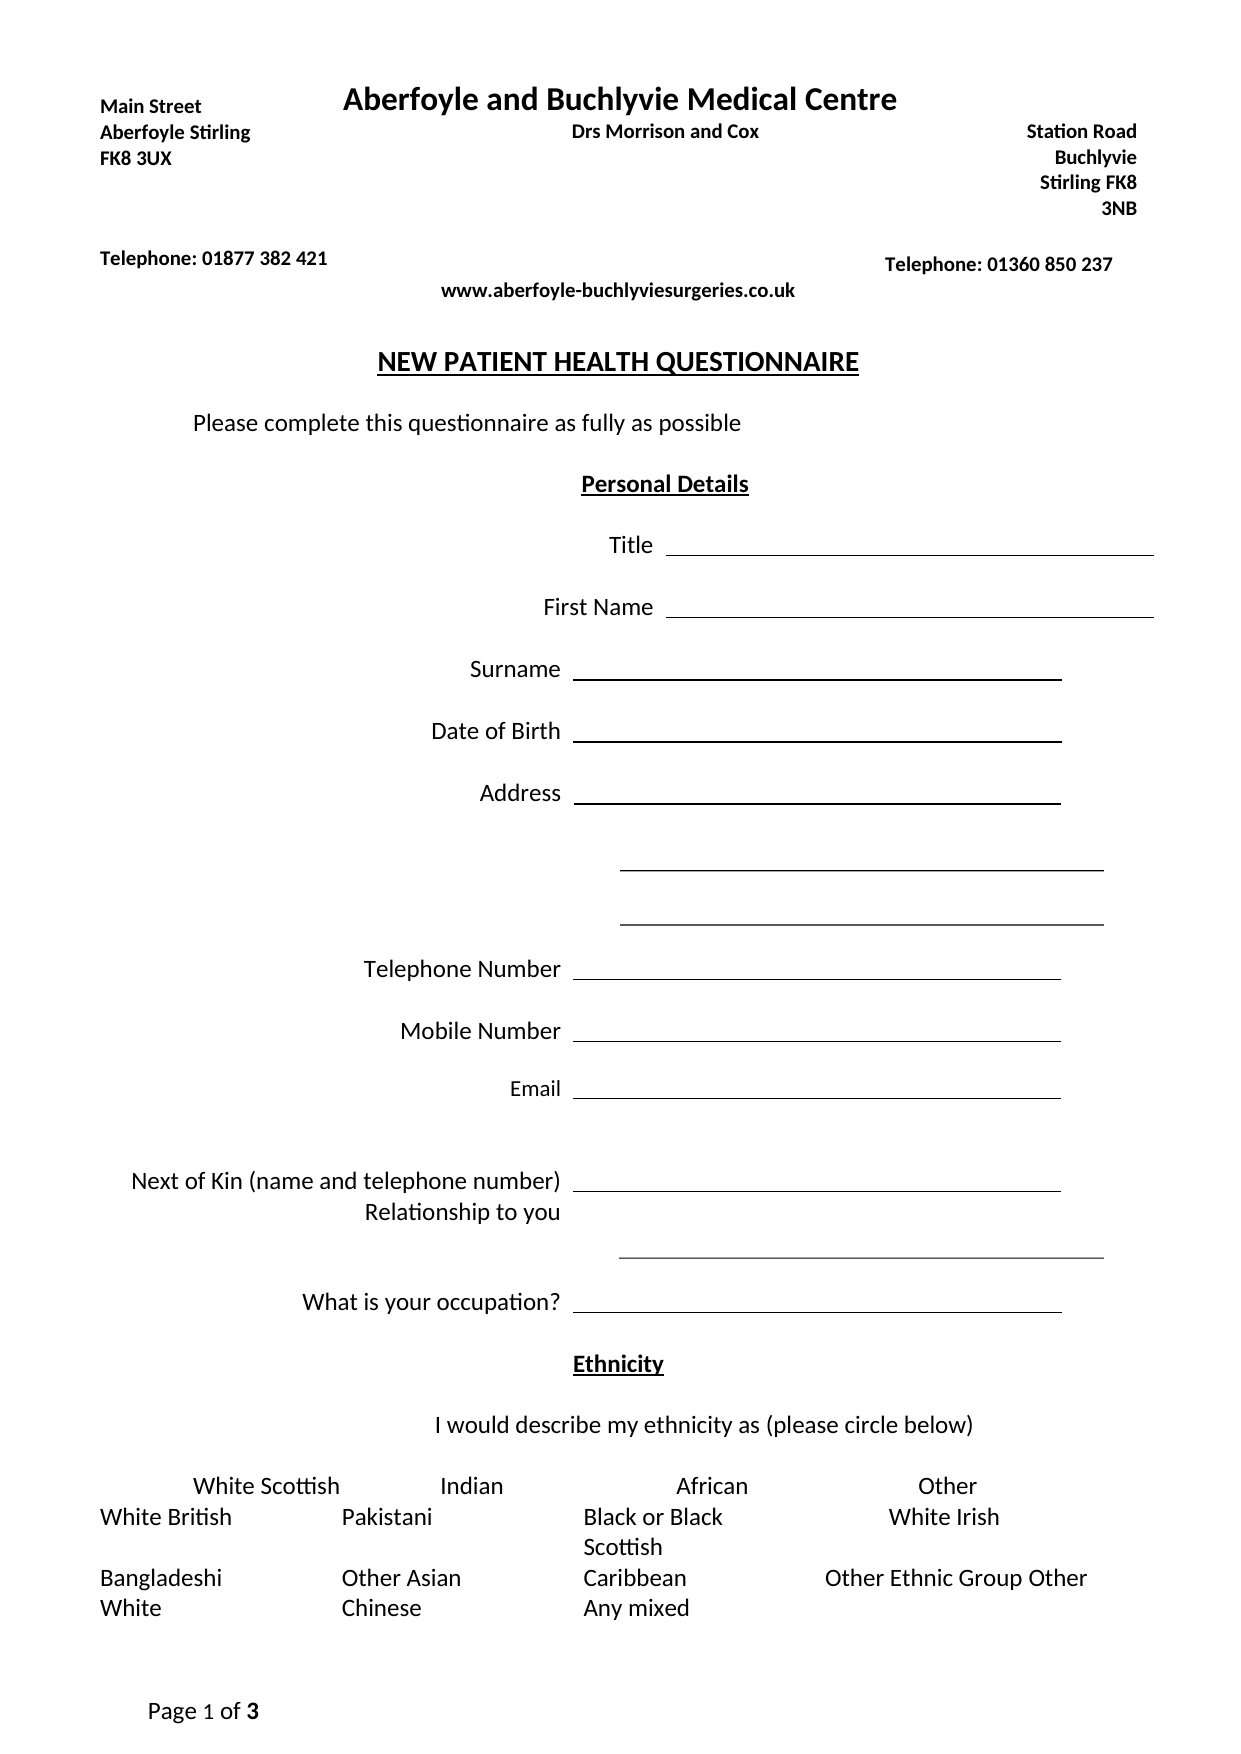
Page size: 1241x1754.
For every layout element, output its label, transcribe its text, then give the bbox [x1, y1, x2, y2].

text White Scottish Indian African Other [75, 1470, 977, 1501]
text Main Street Aberfoyle Stirling [100, 94, 252, 144]
text Bangladeshi Other Asian Caribbean Other Ethnic Group Other White Chinese Any mixed [100, 1562, 1116, 1623]
text Date of Birth [431, 715, 1165, 746]
text First Name [75, 591, 1154, 621]
text White British Pakistani Black or Black Scottish [100, 1501, 787, 1562]
text Surname [470, 653, 1165, 684]
text Relationship to you [364, 1196, 1165, 1227]
text FK8 3UX [100, 144, 254, 170]
text Please complete this questionnaire as fully as possible [75, 407, 741, 437]
text Next of Kin (name and telephone number) [131, 1165, 1165, 1195]
text Address [479, 777, 1165, 808]
text Telephone Number [364, 953, 1165, 983]
title Aberfoyle and Buchlyvie Medical Centre [343, 77, 1165, 118]
subtitle Ethnicity [430, 1348, 806, 1379]
text What is your occupation? [302, 1286, 1165, 1317]
text White Irish [889, 1501, 1165, 1531]
text Email [510, 1074, 1165, 1102]
text Telephone: 01360 850 237 [885, 252, 1165, 277]
text NEW PATIENT HEALTH QUESTIONNAIRE [354, 343, 882, 379]
text Drs Morrison and Cox Station Road Buchlyvie Stirling FK8 3NB [526, 118, 1137, 220]
text www.aberfoyle-buchlyviesurgeries.co.uk [416, 277, 820, 302]
text Mobile Number [400, 1015, 1165, 1046]
text I would describe my ethnicity as (please circle below) [75, 1409, 973, 1440]
text Title [75, 529, 1154, 559]
text Telephone: 01877 382 421 [100, 245, 351, 271]
subtitle Personal Details [75, 468, 749, 498]
